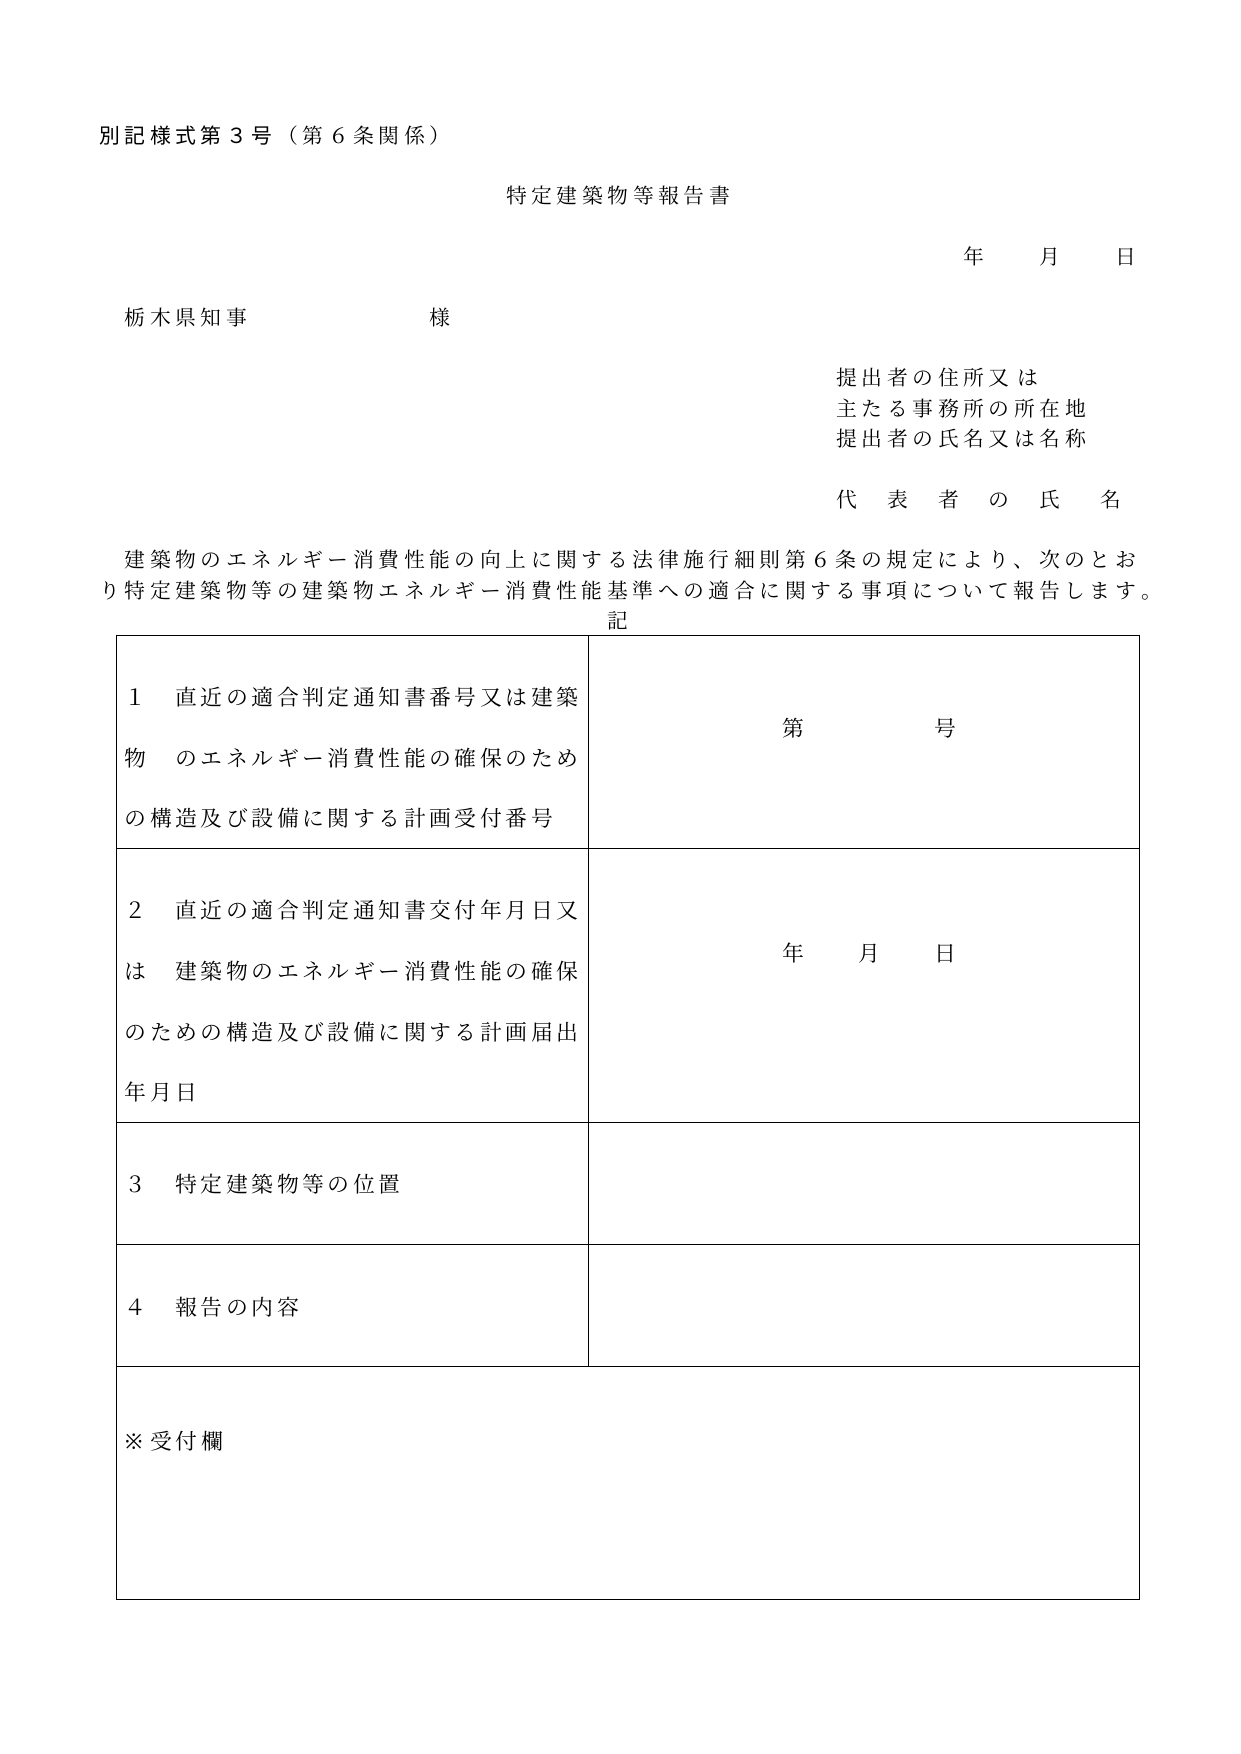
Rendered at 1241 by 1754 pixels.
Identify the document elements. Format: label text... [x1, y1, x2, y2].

table_cell [589, 1123, 1139, 1244]
text 提出者の住所又は [99, 362, 1141, 392]
text 栃木県知事 様 [99, 301, 1141, 331]
text 特定建築物等報告書 [99, 180, 1141, 210]
text 記 [99, 604, 1141, 634]
table_header 第 号 [589, 636, 1139, 848]
text 建築物のエネルギー消費性能の向上に関する法律施行細則第６条の規定により、次のとおり特定建築物等の建築物エネルギー消費性能基準への適合に関する事項について報告します。 [99, 543, 1141, 604]
table_cell [589, 1245, 1139, 1366]
table_cell ３ 特定建築物等の位置 [117, 1123, 588, 1244]
text 提出者の氏名又は名称 [99, 422, 1141, 453]
table_cell ２ 直近の適合判定通知書交付年月日又は 建築物のエネルギー消費性能の確保のための構造及び設備に関する計画届出年月日 [117, 849, 588, 1122]
table_cell ４ 報告の内容 [117, 1245, 588, 1366]
text 代表者の氏名 [99, 483, 1141, 513]
table_header １ 直近の適合判定通知書番号又は建築物 のエネルギー消費性能の確保のための構造及び設備に関する計画受付番号 [117, 636, 588, 848]
text 主たる事務所の所在地 [99, 392, 1141, 422]
table_cell 年 月 日 [589, 849, 1139, 1122]
text 別記様式第３号（第６条関係） [99, 119, 1141, 149]
text 年 月 日 [99, 240, 1141, 271]
table_cell ※受付欄 [117, 1367, 1139, 1599]
